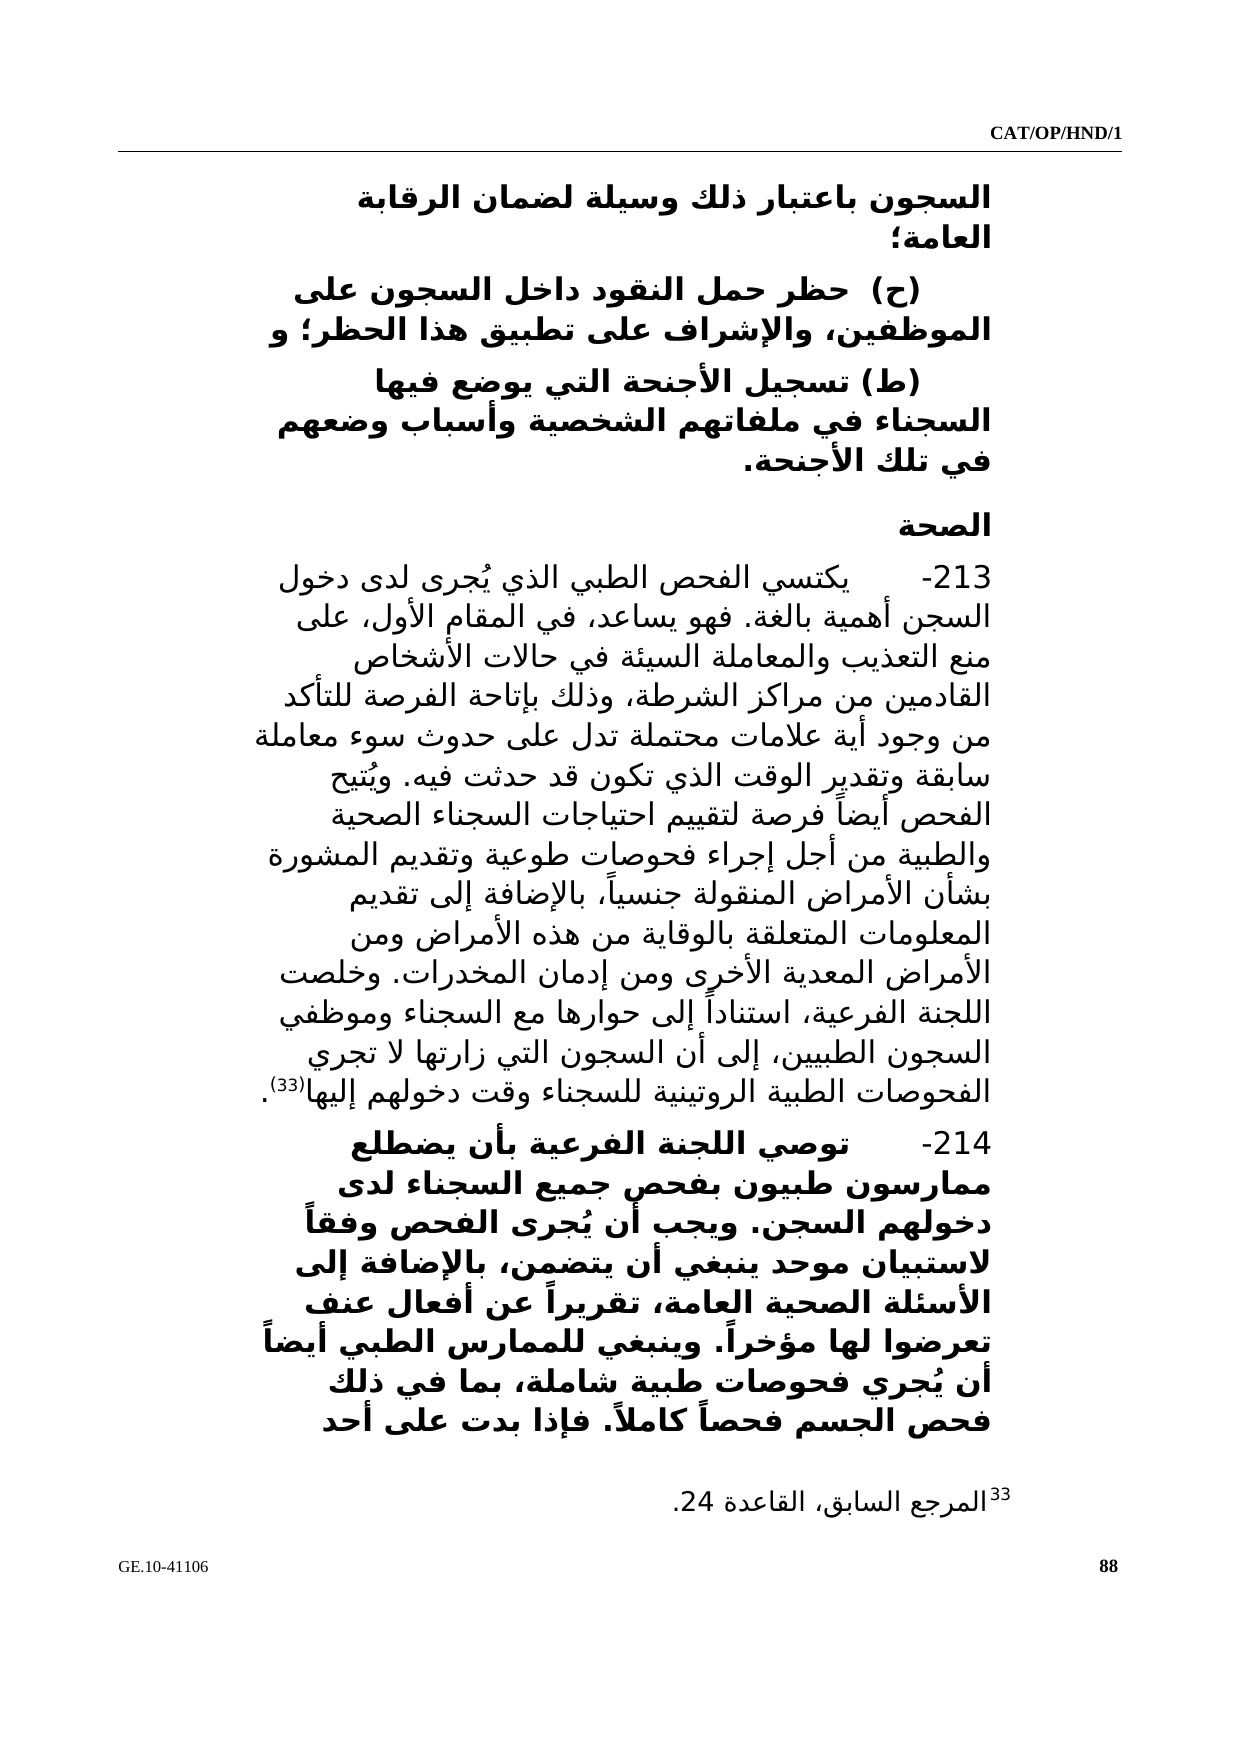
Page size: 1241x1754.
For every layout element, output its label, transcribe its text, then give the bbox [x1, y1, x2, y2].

text (ط) تسجيل الأجنحة التي يوضع فيها السجناء في ملفاتهم الشخصية وأسباب وضعهم في تلك الأجنحة. [248, 361, 992, 479]
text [248, 177, 992, 256]
text (ح) حظر حمل النقود داخل السجون على الموظفين، والإشراف على تطبيق هذا الحظر؛ و [248, 269, 992, 348]
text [248, 1123, 992, 1440]
text 213- يكتسي الفحص الطبي الذي يُجرى لدى دخول السجن أهمية بالغة. فهو يساعد، في المقام الأول، على منع التعذيب والمعاملة السيئة في حالات الأشخاص القادمين من مراكز الشرطة، وذلك بإتاحة الفرصة للتأكد من وجود أية علامات محتملة تدل على حدوث سوء معاملة سابقة وتقدير الوقت الذي تكون قد حدثت فيه. ويُتيح الفحص أيضاً فرصة لتقييم احتياجات السجناء الصحية والطبية من أجل إجراء فحوصات طوعية وتقديم المشورة بشأن الأمراض المنقولة جنسياً، بالإضافة إلى تقديم المعلومات المتعلقة بالوقاية من هذه الأمراض ومن الأمراض المعدية الأخرى ومن إدمان المخدرات. وخلصت اللجنة الفرعية، استناداً إلى حوارها مع السجناء وموظفي السجون الطبيين، إلى أن السجون التي زارتها لا تجري الفحوصات الطبية الروتينية للسجناء وقت دخولهم إليها(). [248, 556, 992, 1111]
text الصحة [248, 504, 1122, 544]
